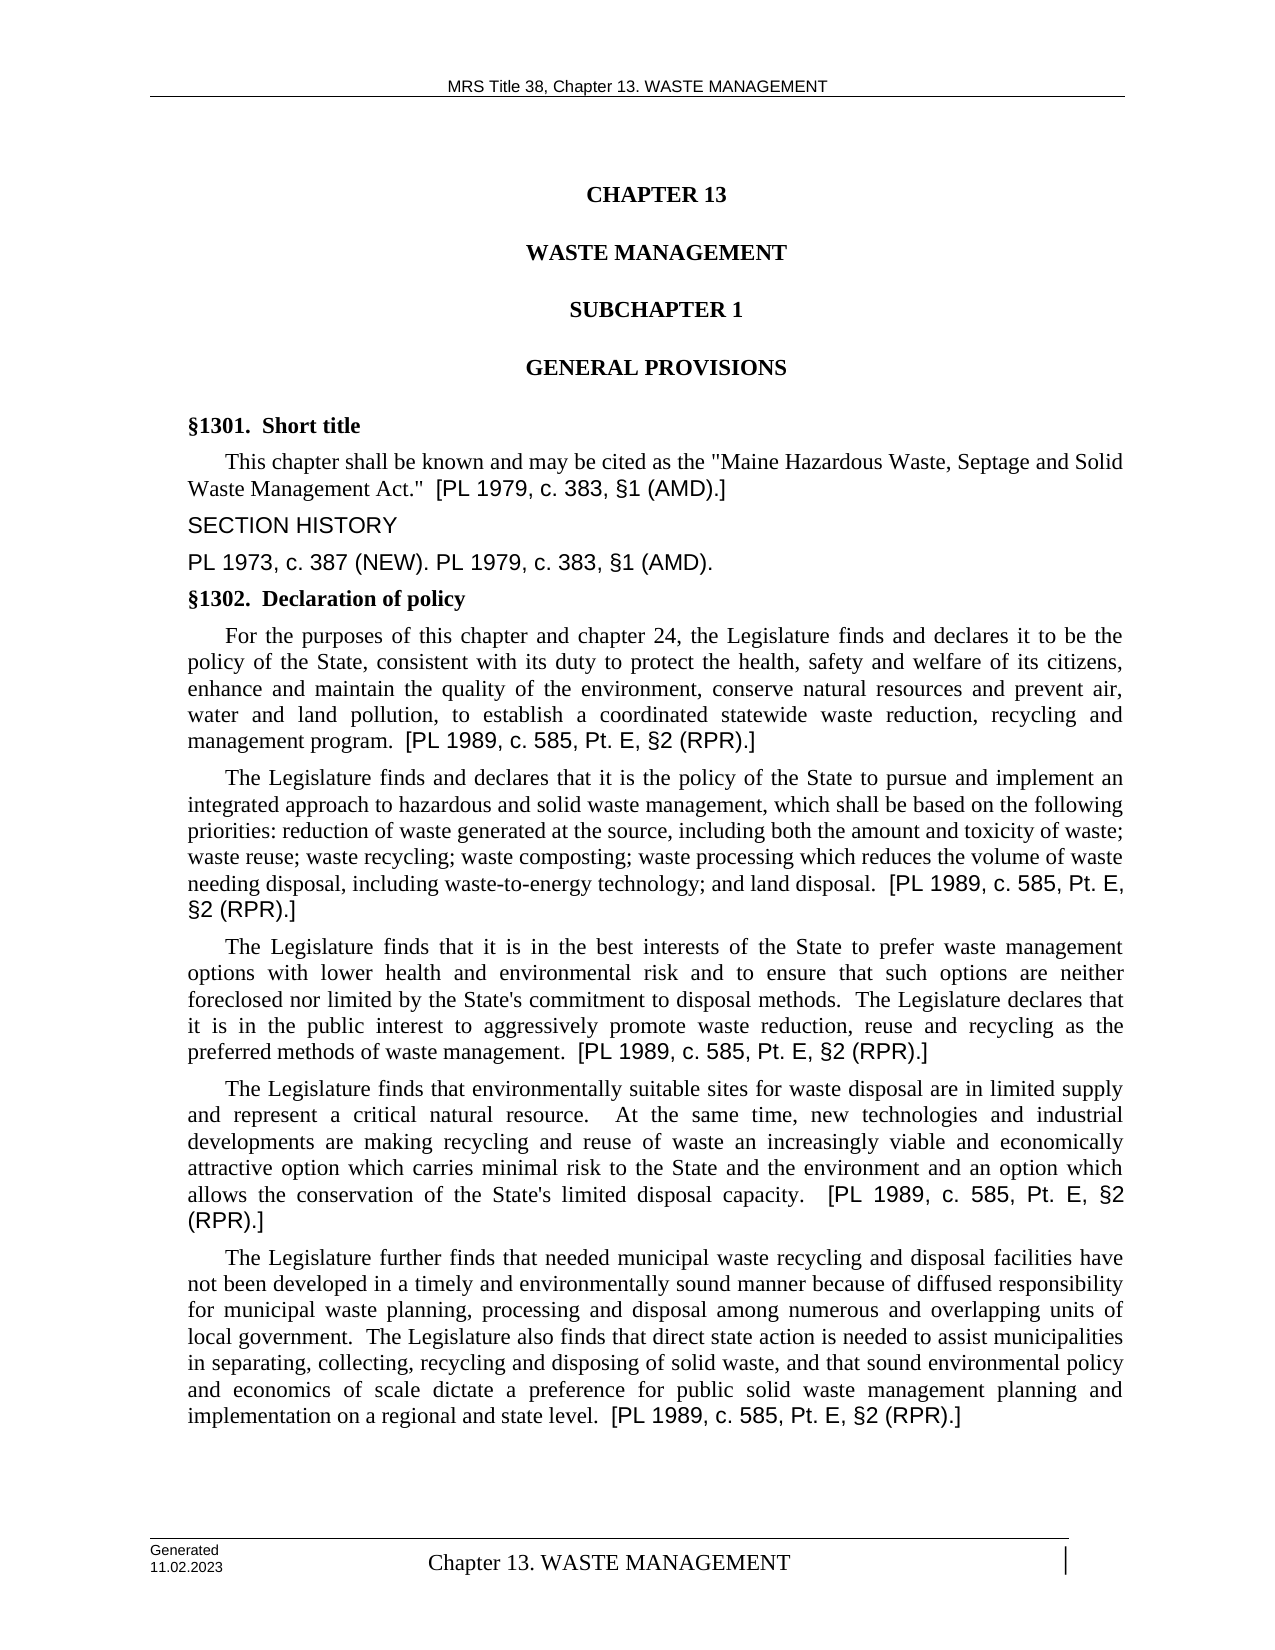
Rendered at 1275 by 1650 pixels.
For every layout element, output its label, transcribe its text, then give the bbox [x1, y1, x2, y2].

text WASTE MANAGEMENT [187, 239, 1125, 265]
text CHAPTER 13 [187, 181, 1125, 208]
text The Legislature finds and declares that it is the policy of the State to pursue and implement an integrated approach to hazardous and solid waste management, which shall be based on the following priorities: reduction of waste generated at the source, including both the amount and toxicity of waste; waste reuse; waste recycling; waste composting; waste processing which reduces the volume of waste needing disposal, including waste-to-energy technology; and land disposal. [PL 1989, c. 585, Pt. E, §2 (RPR).] [187, 764, 1125, 922]
text GENERAL PROVISIONS [187, 354, 1125, 380]
text PL 1973, c. 387 (NEW). PL 1979, c. 383, §1 (AMD). [187, 548, 1125, 575]
text The Legislature finds that it is in the best interests of the State to prefer waste management options with lower health and environmental risk and to ensure that such options are neither foreclosed nor limited by the State's commitment to disposal methods. The Legislature declares that it is in the public interest to aggressively promote waste reduction, reuse and recycling as the preferred methods of waste management. [PL 1989, c. 585, Pt. E, §2 (RPR).] [187, 933, 1125, 1065]
text For the purposes of this chapter and chapter 24, the Legislature finds and declares it to be the policy of the State, consistent with its duty to protect the health, safety and welfare of its citizens, enhance and maintain the quality of the environment, conserve natural resources and prevent air, water and land pollution, to establish a coordinated statewide waste reduction, recycling and management program. [PL 1989, c. 585, Pt. E, §2 (RPR).] [187, 622, 1125, 754]
text SECTION HISTORY [187, 512, 1125, 538]
text The Legislature finds that environmentally suitable sites for waste disposal are in limited supply and represent a critical natural resource. At the same time, new technologies and industrial developments are making recycling and reuse of waste an increasingly viable and economically attractive option which carries minimal risk to the State and the environment and an option which allows the conservation of the State's limited disposal capacity. [PL 1989, c. 585, Pt. E, §2 (RPR).] [187, 1075, 1125, 1233]
text SUBCHAPTER 1 [187, 296, 1125, 323]
text This chapter shall be known and may be cited as the "Maine Hazardous Waste, Septage and Solid Waste Management Act." [PL 1979, c. 383, §1 (AMD).] [187, 448, 1125, 501]
text The Legislature further finds that needed municipal waste recycling and disposal facilities have not been developed in a timely and environmentally sound manner because of diffused responsibility for municipal waste planning, processing and disposal among numerous and overlapping units of local government. The Legislature also finds that direct state action is needed to assist municipalities in separating, collecting, recycling and disposing of solid waste, and that sound environmental policy and economics of scale dictate a preference for public solid waste management planning and implementation on a regional and state level. [PL 1989, c. 585, Pt. E, §2 (RPR).] [187, 1244, 1125, 1428]
text §1302. Declaration of policy [187, 585, 1125, 612]
text §1301. Short title [187, 412, 1125, 438]
